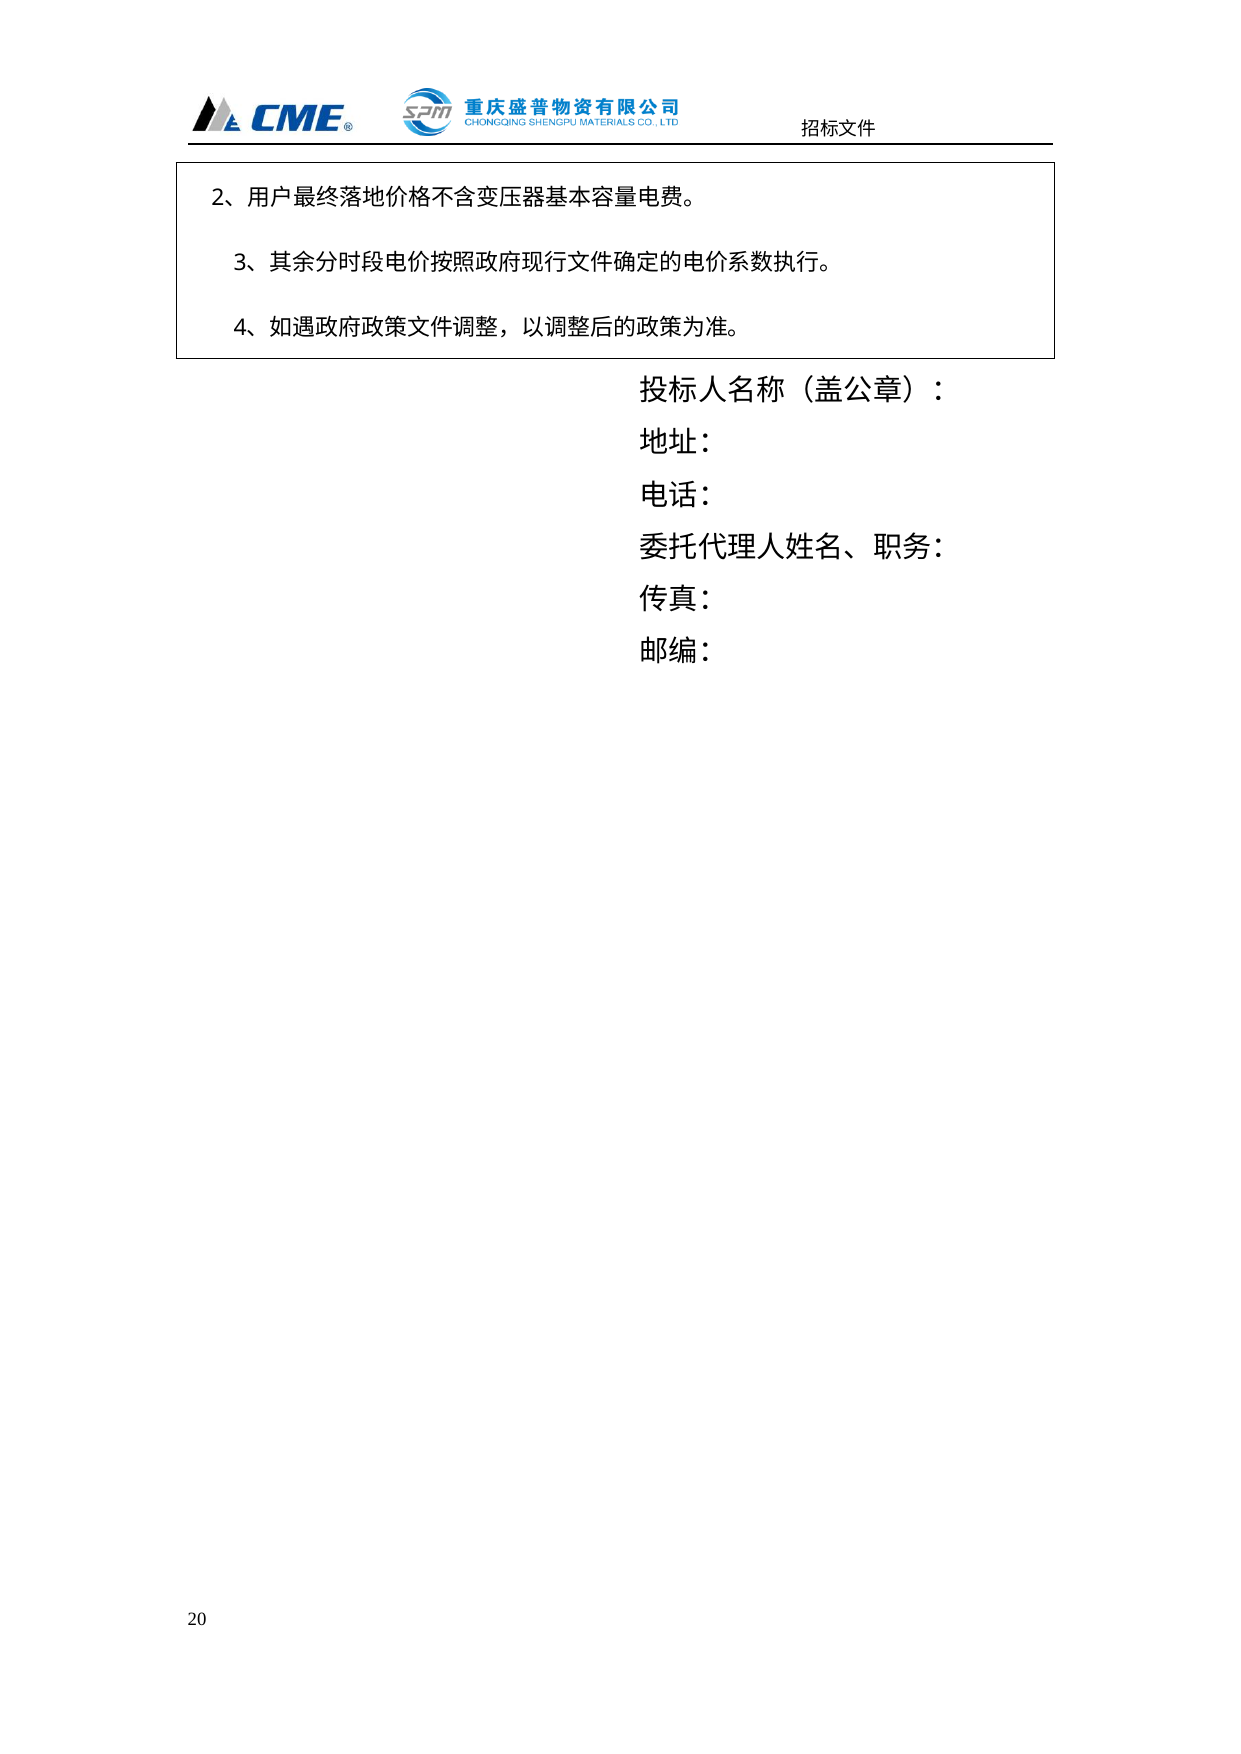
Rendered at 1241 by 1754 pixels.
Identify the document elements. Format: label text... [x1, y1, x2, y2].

picture [187, 90, 361, 136]
text 委托代理人姓名、职务： [187, 515, 1053, 567]
text 投标人名称（盖公章）： [187, 359, 1053, 411]
text 邮编： [187, 619, 1053, 672]
text 传真： [187, 567, 1053, 619]
picture [402, 88, 680, 136]
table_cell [177, 163, 1054, 358]
text 地址： [187, 411, 1053, 463]
text 电话： [187, 463, 1053, 515]
